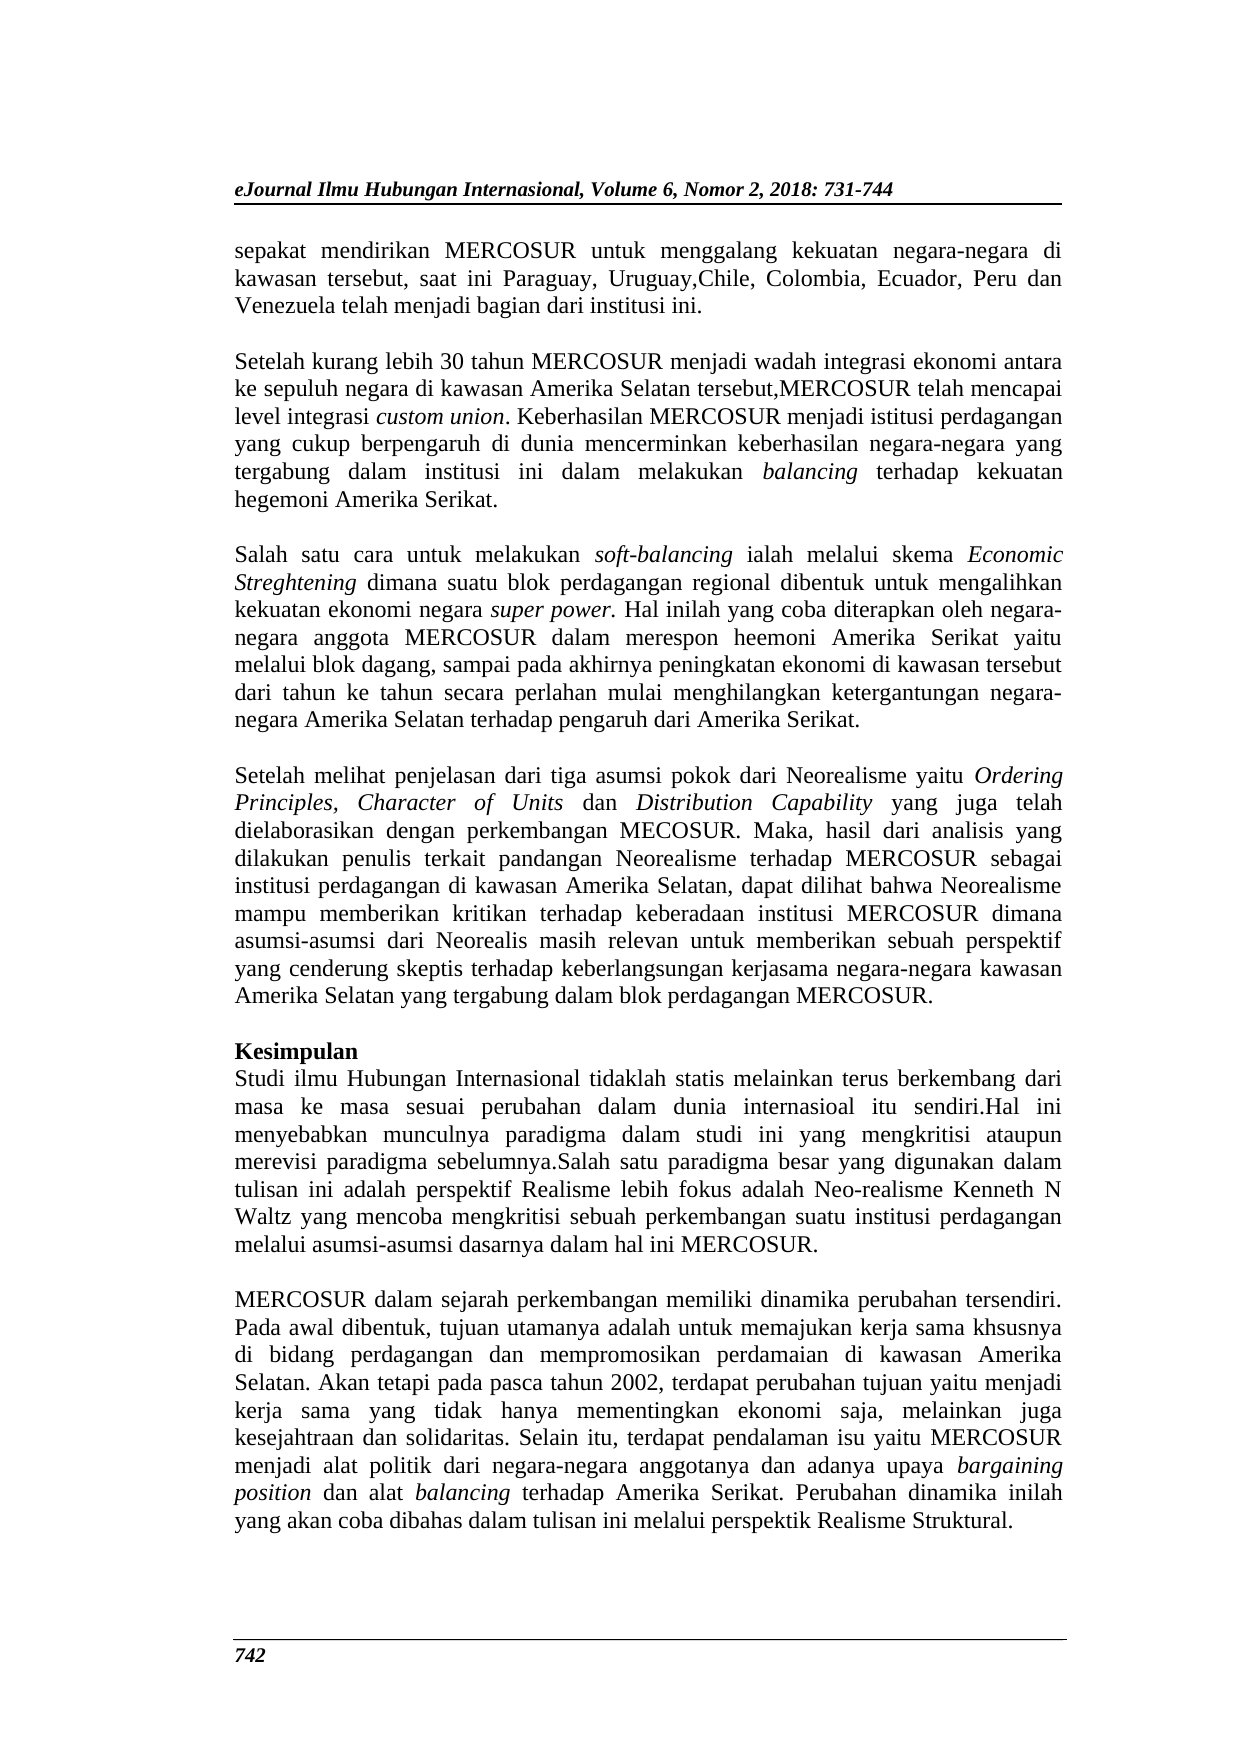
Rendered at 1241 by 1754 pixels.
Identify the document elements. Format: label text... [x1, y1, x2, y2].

list Setelah kurang lebih 30 tahun MERCOSUR menjadi wadah integrasi ekonomi antara ke sepuluh negara di kawasan Amerika Selatan tersebut,MERCOSUR telah mencapai level integrasi custom union. Keberhasilan MERCOSUR menjadi istitusi perdagangan yang cukup berpengaruh di dunia mencerminkan keberhasilan negara-negara yang tergabung dalam institusi ini dalam melakukan balancing terhadap kekuatan hegemoni Amerika Serikat. [234, 347, 1063, 512]
list Setelah melihat penjelasan dari tiga asumsi pokok dari Neorealisme yaitu Ordering Principles, Character of Units dan Distribution Capability yang juga telah dielaborasikan dengan perkembangan MECOSUR. Maka, hasil dari analisis yang dilakukan penulis terkait pandangan Neorealisme terhadap MERCOSUR sebagai institusi perdagangan di kawasan Amerika Selatan, dapat dilihat bahwa Neorealisme mampu memberikan kritikan terhadap keberadaan institusi MERCOSUR dimana asumsi-asumsi dari Neorealis masih relevan untuk memberikan sebuah perspektif yang cenderung skeptis terhadap keberlangsungan kerjasama negara-negara kawasan Amerika Selatan yang tergabung dalam blok perdagangan MERCOSUR. [234, 761, 1063, 1009]
list Kesimpulan [234, 1037, 1063, 1064]
list Salah satu cara untuk melakukan soft-balancing ialah melalui skema Economic Streghtening dimana suatu blok perdagangan regional dibentuk untuk mengalihkan kekuatan ekonomi negara super power. Hal inilah yang coba diterapkan oleh negara-negara anggota MERCOSUR dalam merespon heemoni Amerika Serikat yaitu melalui blok dagang, sampai pada akhirnya peningkatan ekonomi di kawasan tersebut dari tahun ke tahun secara perlahan mulai menghilangkan ketergantungan negara-negara Amerika Selatan terhadap pengaruh dari Amerika Serikat. [234, 540, 1063, 733]
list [234, 236, 1063, 319]
list Studi ilmu Hubungan Internasional tidaklah statis melainkan terus berkembang dari masa ke masa sesuai perubahan dalam dunia internasioal itu sendiri.Hal ini menyebabkan munculnya paradigma dalam studi ini yang mengkritisi ataupun merevisi paradigma sebelumnya.Salah satu paradigma besar yang digunakan dalam tulisan ini adalah perspektif Realisme lebih fokus adalah Neo-realisme Kenneth N Waltz yang mencoba mengkritisi sebuah perkembangan suatu institusi perdagangan melalui asumsi-asumsi dasarnya dalam hal ini MERCOSUR. [234, 1064, 1063, 1258]
list MERCOSUR dalam sejarah perkembangan memiliki dinamika perubahan tersendiri. Pada awal dibentuk, tujuan utamanya adalah untuk memajukan kerja sama khsusnya di bidang perdagangan dan mempromosikan perdamaian di kawasan Amerika Selatan. Akan tetapi pada pasca tahun 2002, terdapat perubahan tujuan yaitu menjadi kerja sama yang tidak hanya mementingkan ekonomi saja, melainkan juga kesejahtraan dan solidaritas. Selain itu, terdapat pendalaman isu yaitu MERCOSUR menjadi alat politik dari negara-negara anggotanya dan adanya upaya bargaining position dan alat balancing terhadap Amerika Serikat. Perubahan dinamika inilah yang akan coba dibahas dalam tulisan ini melalui perspektik Realisme Struktural. [234, 1285, 1063, 1534]
